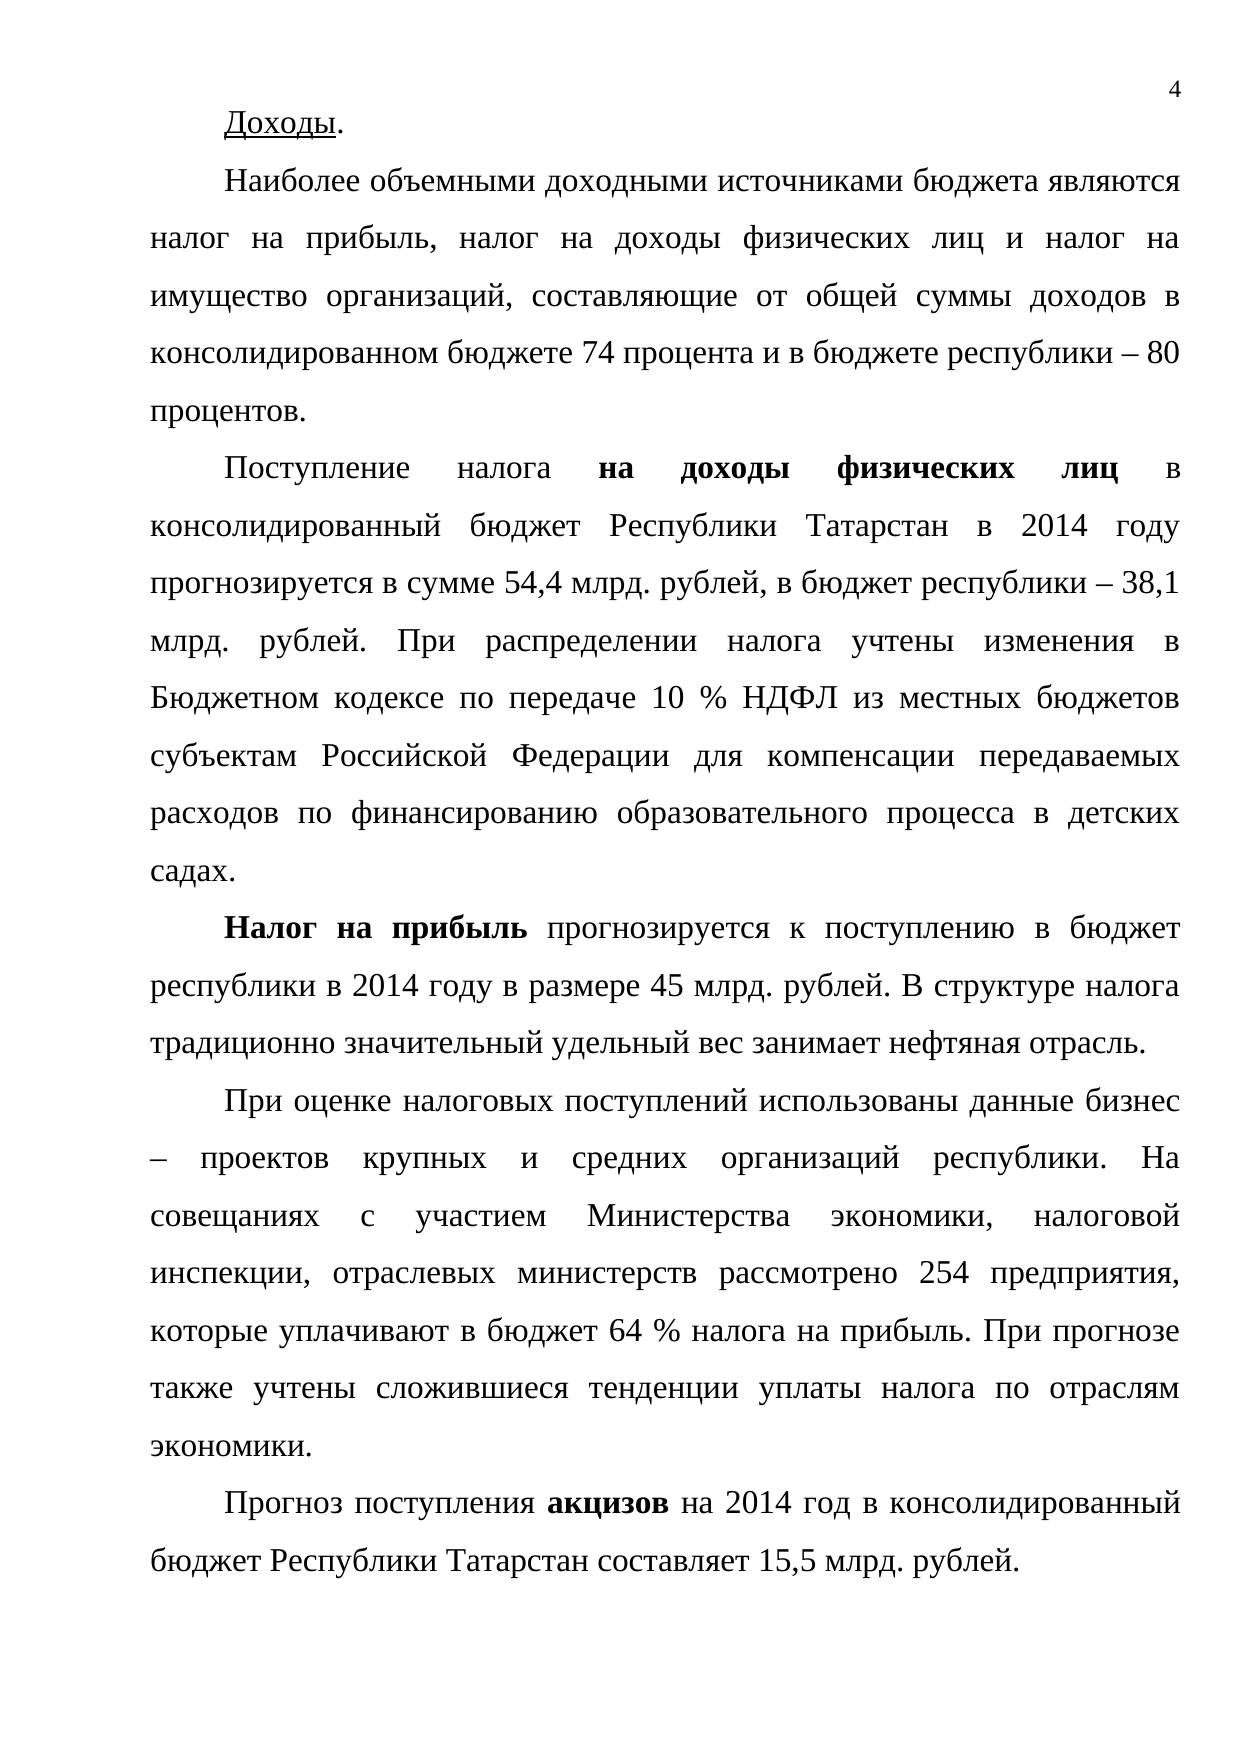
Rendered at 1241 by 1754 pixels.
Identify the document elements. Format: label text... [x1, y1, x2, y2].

text Налог на прибыль прогнозируется к поступлению в бюджет республики в 2014 году в размере 45 млрд. рублей. В структуре налога традиционно значительный удельный вес занимает нефтяная отрасль. [150, 907, 1181, 1061]
text Наиболее объемными доходными источниками бюджета являются налог на прибыль, налог на доходы физических лиц и налог на имущество организаций, составляющие от общей суммы доходов в консолидированном бюджете 74 процента и в бюджете республики – 80 процентов. [150, 160, 1181, 428]
text При оценке налоговых поступлений использованы данные бизнес – проектов крупных и средних организаций республики. На совещаниях с участием Министерства экономики, налоговой инспекции, отраслевых министерств рассмотрено 254 предприятия, которые уплачивают в бюджет 64 % налога на прибыль. При прогнозе также учтены сложившиеся тенденции уплаты налога по отраслям экономики. [150, 1080, 1181, 1463]
text Прогноз поступления акцизов на 2014 год в консолидированный бюджет Республики Татарстан составляет 15,5 млрд. рублей. [150, 1482, 1181, 1578]
text Доходы. [150, 102, 1181, 141]
text Поступление налога на доходы физических лиц в консолидированный бюджет Республики Татарстан в 2014 году прогнозируется в сумме 54,4 млрд. рублей, в бюджет республики – 38,1 млрд. рублей. При распределении налога учтены изменения в Бюджетном кодексе по передаче 10 % НДФЛ из местных бюджетов субъектам Российской Федерации для компенсации передаваемых расходов по финансированию образовательного процесса в детских садах. [150, 447, 1181, 888]
